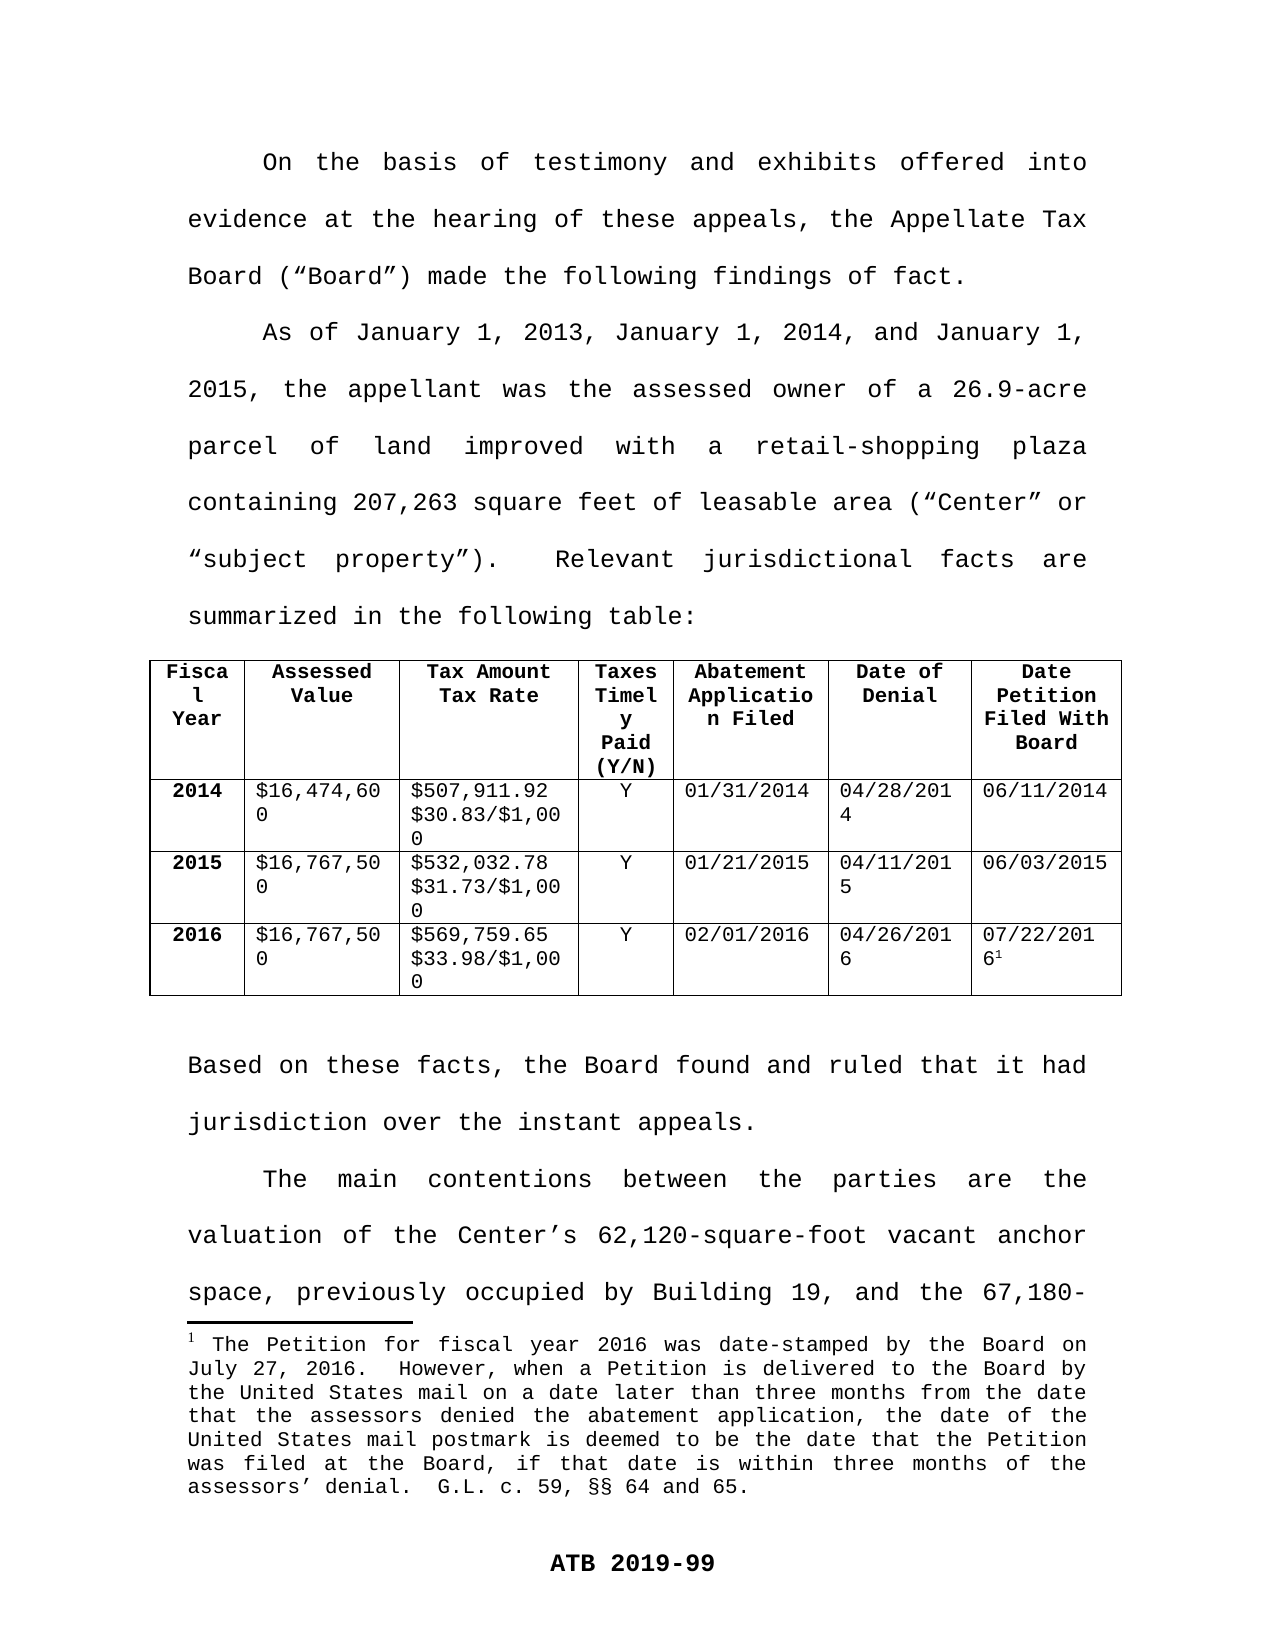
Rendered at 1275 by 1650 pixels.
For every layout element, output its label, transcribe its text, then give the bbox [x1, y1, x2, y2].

text As of January 1, 2013, January 1, 2014, and January 1, 2015, the appellant was the assessed owner of a 26.9-acre parcel of land improved with a retail-shopping plaza containing 207,263 square feet of leasable area (“Center” or “subject property”). Relevant jurisdictional facts are summarized in the following table: [187, 320, 1087, 632]
table_cell 04/11/2015 [829, 852, 971, 923]
table_header Date Petition Filed With Board [972, 661, 1121, 779]
table_cell 01/31/2014 [674, 780, 828, 851]
table_cell 04/28/2014 [829, 780, 971, 851]
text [187, 1166, 1087, 1308]
table_cell $16,767,500 [245, 924, 399, 995]
table_cell 2014 [151, 780, 244, 851]
table_cell $507,911.92 $30.83/$1,000 [400, 780, 578, 851]
table_cell Y [579, 780, 673, 851]
table_cell $16,474,600 [245, 780, 399, 851]
table_cell Y [579, 852, 673, 923]
text On the basis of testimony and exhibits offered into evidence at the hearing of these appeals, the Appellate Tax Board (“Board”) made the following findings of fact. [187, 150, 1087, 292]
table_cell 02/01/2016 [674, 924, 828, 995]
table_cell 04/26/2016 [829, 924, 971, 995]
table_header Assessed Value [245, 661, 399, 779]
table_header Abatement Application Filed [674, 661, 828, 779]
table_cell 2015 [151, 852, 244, 923]
text Based on these facts, the Board found and ruled that it had jurisdiction over the instant appeals. [187, 1053, 1087, 1138]
table_header Tax Amount Tax Rate [400, 661, 578, 779]
table_cell $532,032.78 $31.73/$1,000 [400, 852, 578, 923]
table_header Fiscal Year [151, 661, 244, 779]
table_cell Y [579, 924, 673, 995]
table_cell $16,767,500 [245, 852, 399, 923]
table_cell 06/11/2014 [972, 780, 1121, 851]
table_cell 07/22/2016 [972, 924, 1121, 995]
table_cell 01/21/2015 [674, 852, 828, 923]
table_cell $569,759.65 $33.98/$1,000 [400, 924, 578, 995]
table_header Taxes Timely Paid (Y/N) [579, 661, 673, 779]
table_header Date of Denial [829, 661, 971, 779]
table_cell 06/03/2015 [972, 852, 1121, 923]
table_cell 2016 [151, 924, 244, 995]
